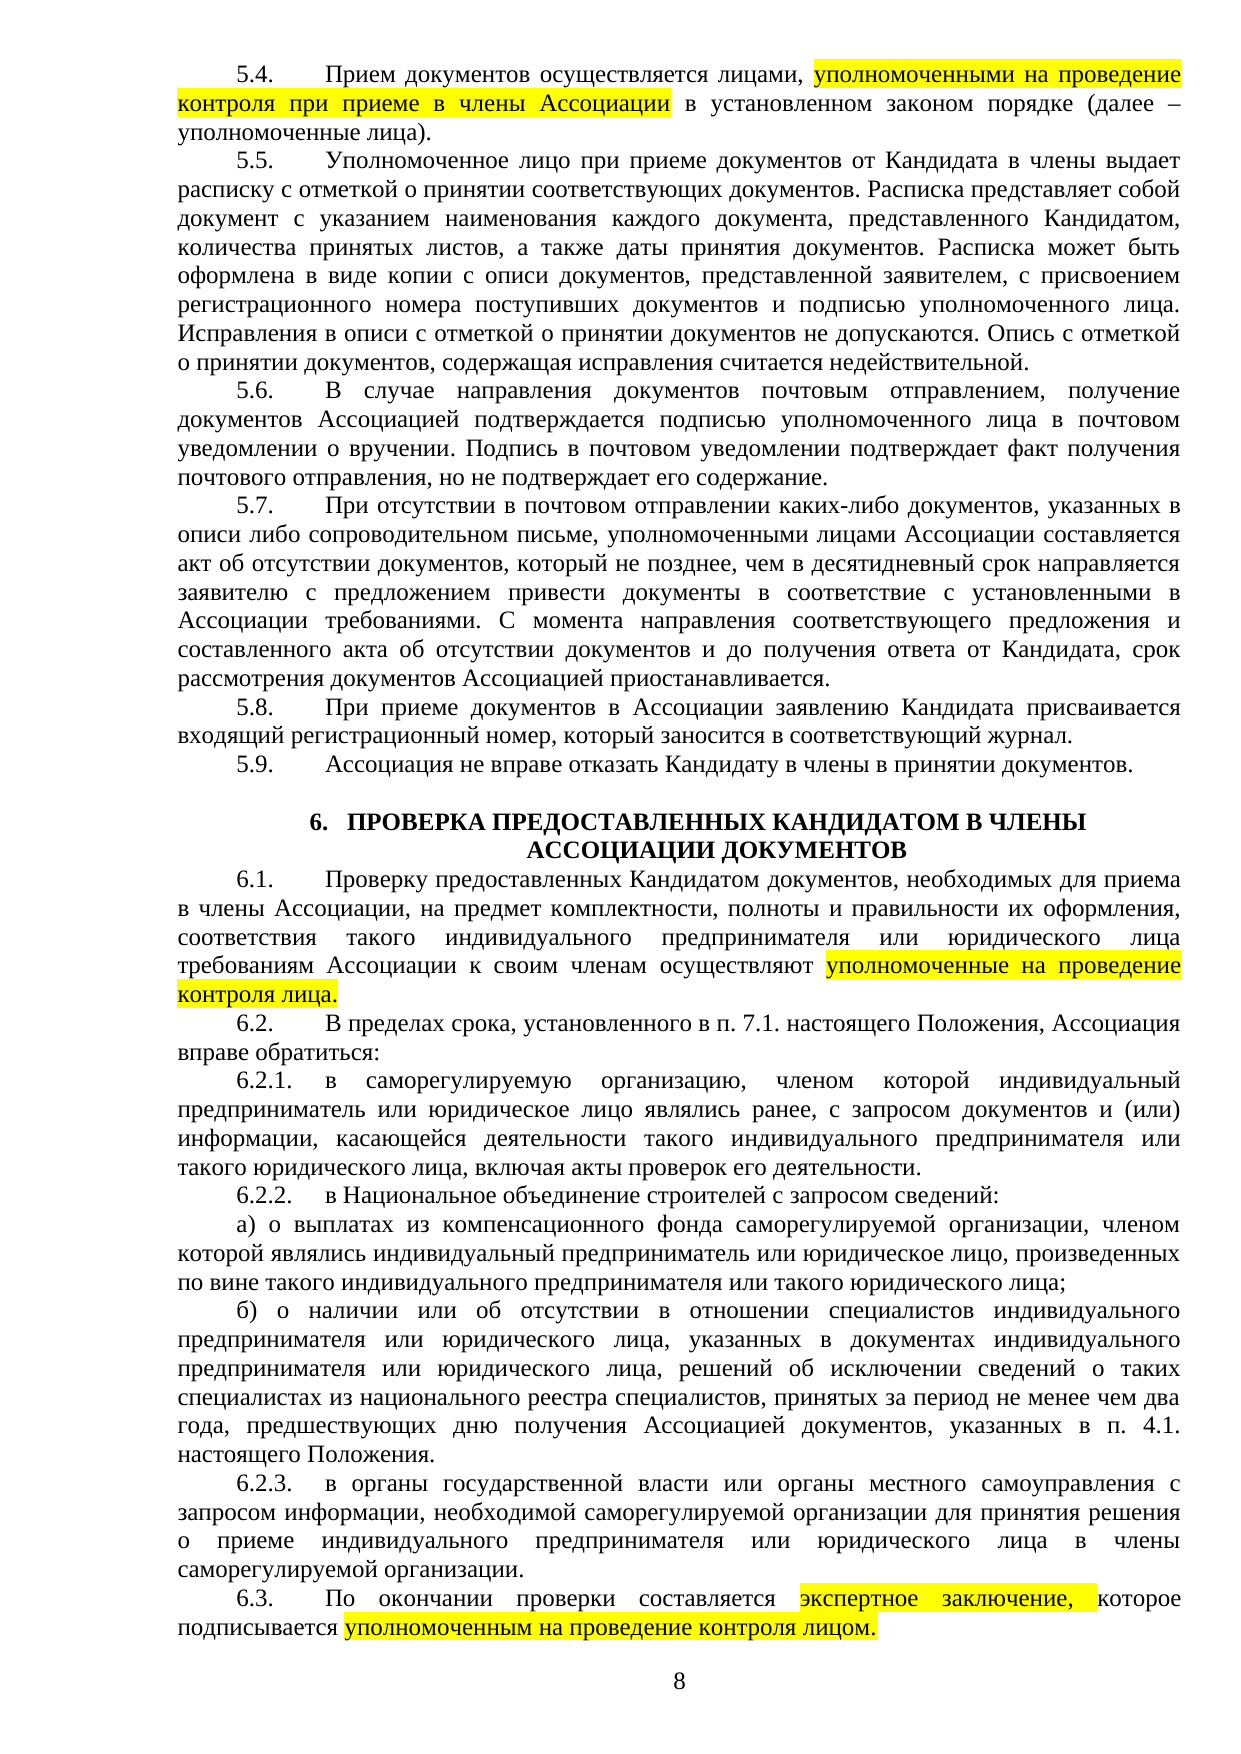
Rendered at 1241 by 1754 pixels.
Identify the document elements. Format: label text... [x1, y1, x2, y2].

list в Национальное объединение строителей с запросом сведений: [177, 1180, 1181, 1209]
list По окончании проверки составляется экспертное заключение, которое подписывается уполномоченным на проведение контроля лицом. [877, 1583, 1181, 1640]
list в саморегулируемую организацию, членом которой индивидуальный предприниматель или юридическое лицо являлись ранее, с запросом документов и (или) информации, касающейся деятельности такого индивидуального предпринимателя или такого юридического лица, включая акты проверок его деятельности. [177, 1065, 1181, 1180]
list Ассоциация не вправе отказать Кандидату в члены в принятии документов. [177, 749, 1181, 778]
list При отсутствии в почтовом отправлении каких-либо документов, указанных в описи либо сопроводительном письме, уполномоченными лицами Ассоциации составляется акт об отсутствии документов, который не позднее, чем в десятидневный срок направляется заявителю с предложением привести документы в соответствие с установленными в Ассоциации требованиями. С момента направления соответствующего предложения и составленного акта об отсутствии документов и до получения ответа от Кандидата, срок рассмотрения документов Ассоциацией приостанавливается. [177, 490, 1181, 692]
list При приеме документов в Ассоциации заявлению Кандидата присваивается входящий регистрационный номер, который заносится в соответствующий журнал. [177, 692, 1181, 749]
text б) о наличии или об отсутствии в отношении специалистов индивидуального предпринимателя или юридического лица, указанных в документах индивидуального предпринимателя или юридического лица, решений об исключении сведений о таких специалистах из национального реестра специалистов, принятых за период не менее чем два года, предшествующих дню получения Ассоциацией документов, указанных в п. 4.1. настоящего Положения. [177, 1295, 1181, 1468]
list в органы государственной власти или органы местного самоуправления с запросом информации, необходимой саморегулируемой организации для принятия решения о приеме индивидуального предпринимателя или юридического лица в члены саморегулируемой организации. [177, 1468, 1181, 1583]
text а) о выплатах из компенсационного фонда саморегулируемой организации, членом которой являлись индивидуальный предприниматель или юридическое лицо, произведенных по вине такого индивидуального предпринимателя или такого юридического лица; [177, 1209, 1181, 1295]
list В пределах срока, установленного в п. 7.1. настоящего Положения, Ассоциация вправе обратиться: [177, 1008, 1181, 1065]
list По окончании проверки составляется экспертное заключение, которое подписывается уполномоченным на проведение контроля лицом. [177, 1583, 800, 1640]
list Проверку предоставленных Кандидатом документов, необходимых для приема в члены Ассоциации, на предмет комплектности, полноты и правильности их оформления, соответствия такого индивидуального предпринимателя или юридического лица требованиям Ассоциации к своим членам осуществляют уполномоченные на проведение контроля лица. [177, 864, 1181, 1008]
list ПРОВЕРКА ПРЕДОСТАВЛЕННЫХ КАНДИДАТОМ В ЧЛЕНЫ АССОЦИАЦИИ ДОКУМЕНТОВ [215, 807, 1181, 864]
list Прием документов осуществляется лицами, уполномоченными на проведение контроля при приеме в члены Ассоциации в установленном законом порядке (далее – уполномоченные лица). [177, 59, 1181, 145]
list Уполномоченное лицо при приеме документов от Кандидата в члены выдает расписку с отметкой о принятии соответствующих документов. Расписка представляет собой документ с указанием наименования каждого документа, представленного Кандидатом, количества принятых листов, а также даты принятия документов. Расписка может быть оформлена в виде копии с описи документов, представленной заявителем, с присвоением регистрационного номера поступивших документов и подписью уполномоченного лица. Исправления в описи с отметкой о принятии документов не допускаются. Опись с отметкой о принятии документов, содержащая исправления считается недействительной. [177, 145, 1181, 375]
list В случае направления документов почтовым отправлением, получение документов Ассоциацией подтверждается подписью уполномоченного лица в почтовом уведомлении о вручении. Подпись в почтовом уведомлении подтверждает факт получения почтового отправления, но не подтверждает его содержание. [177, 375, 1181, 490]
